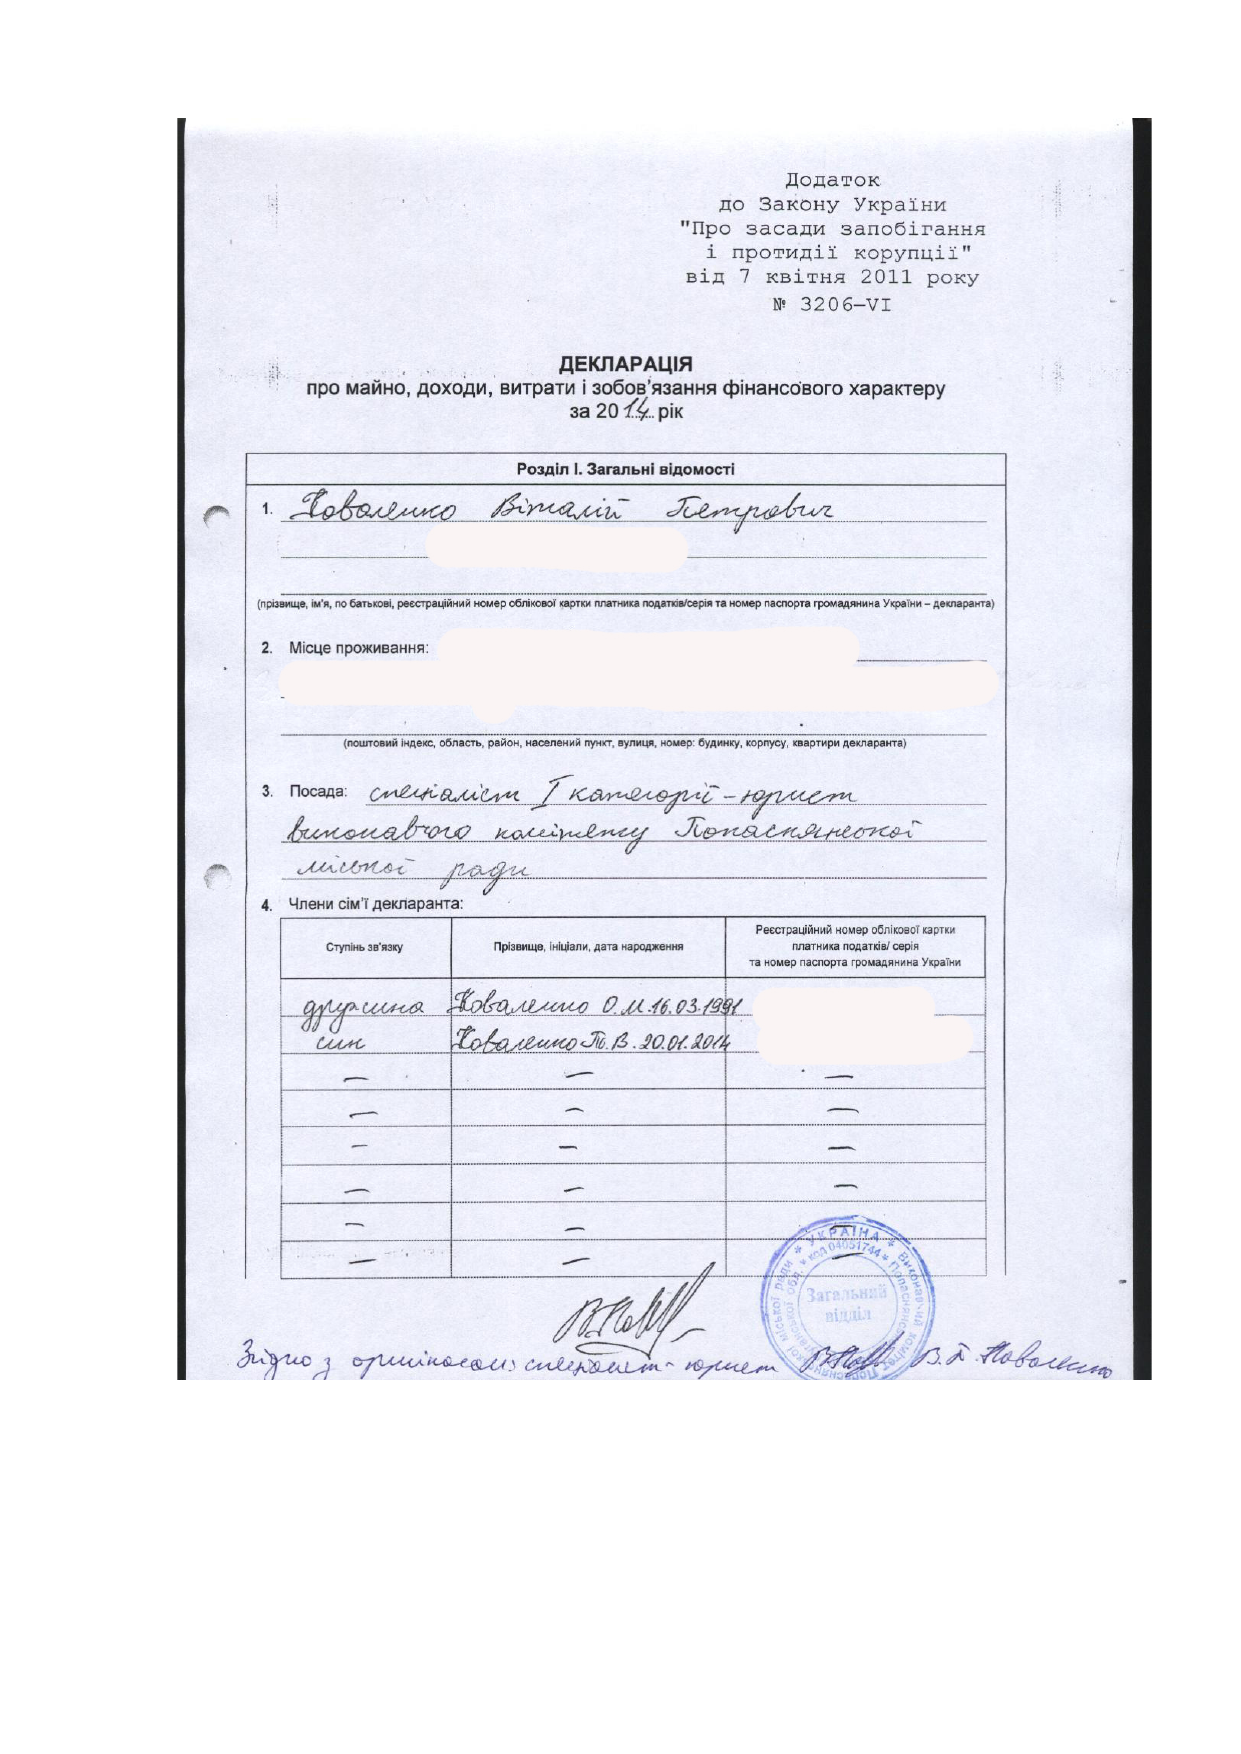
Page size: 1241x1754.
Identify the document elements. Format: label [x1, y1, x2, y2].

picture [177, 118, 1152, 1380]
